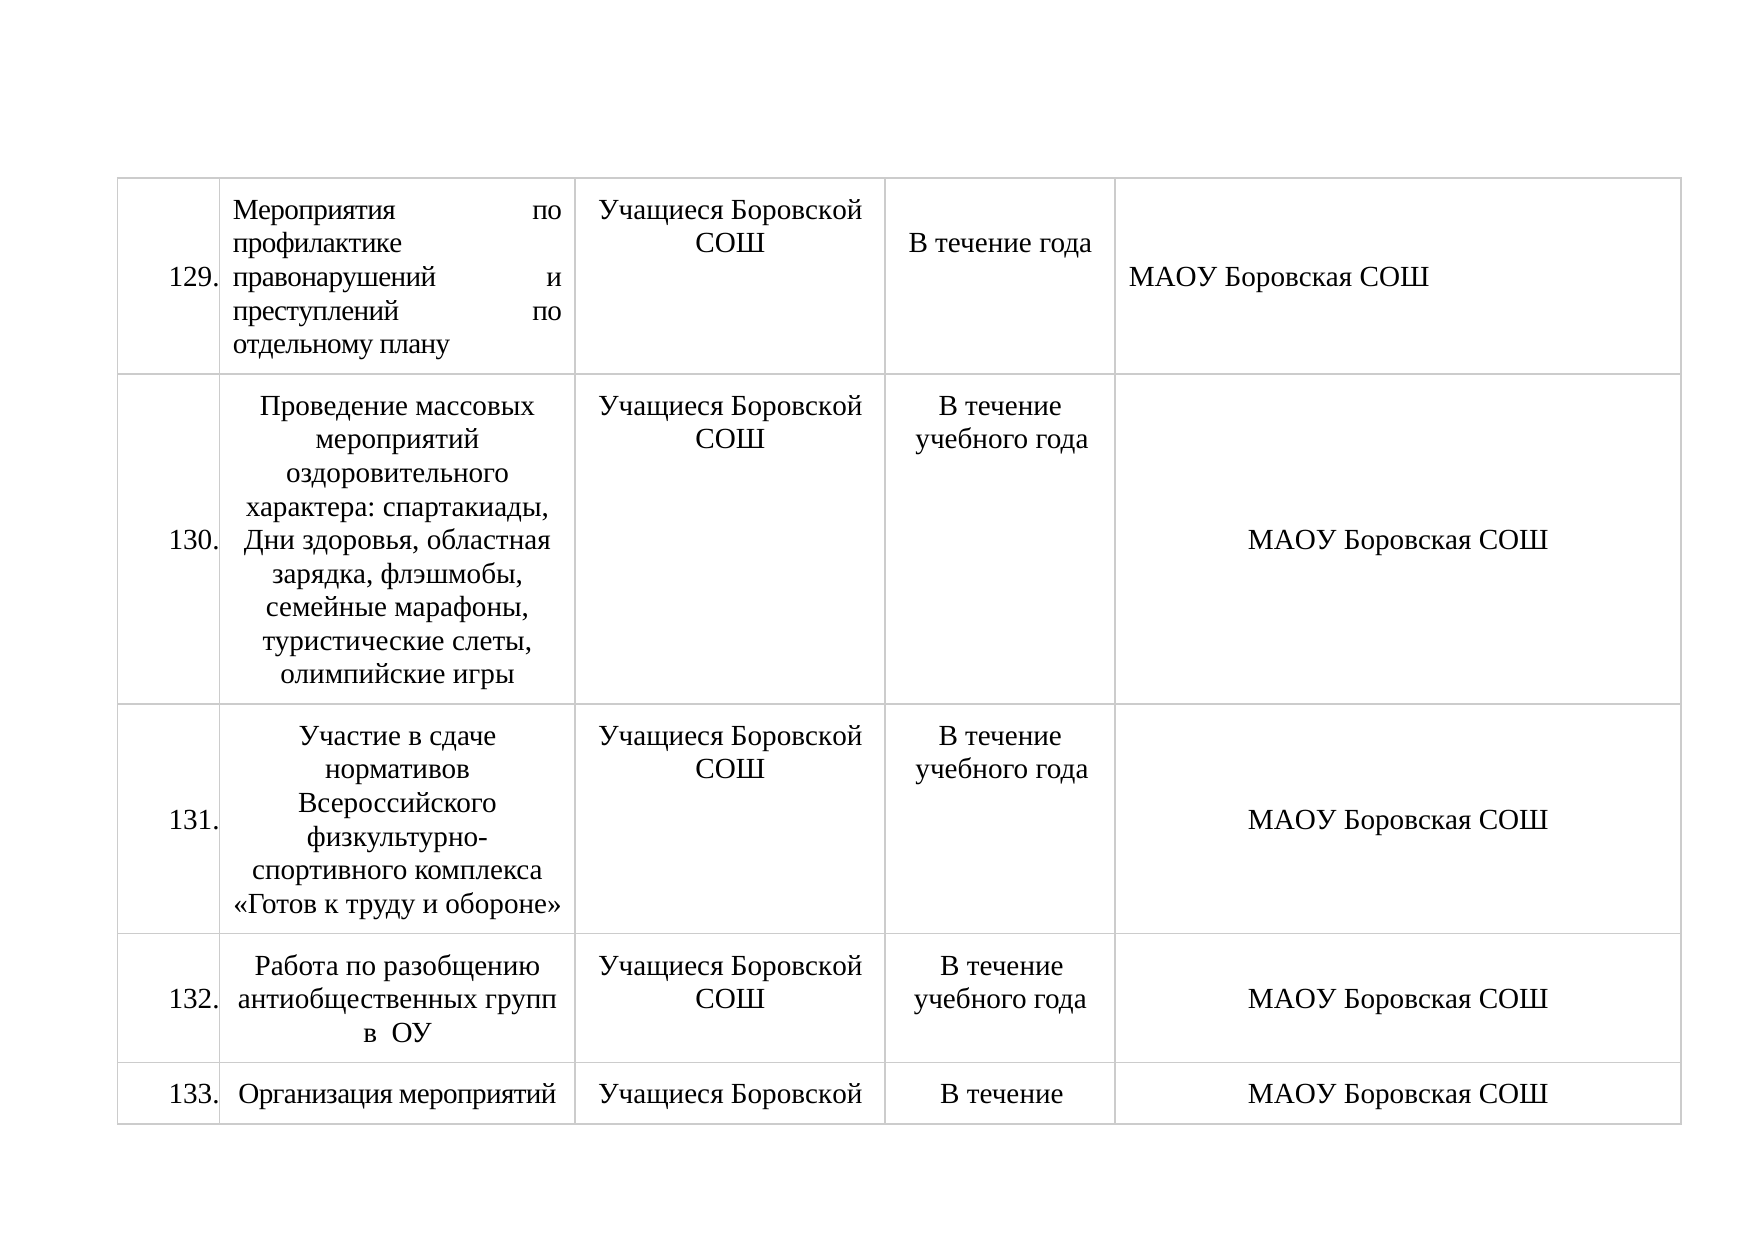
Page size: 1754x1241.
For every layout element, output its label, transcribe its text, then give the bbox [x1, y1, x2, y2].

table_cell МАОУ Боровская СОШ [1116, 179, 1680, 373]
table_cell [886, 1063, 1114, 1123]
table_cell МАОУ Боровская СОШ [1116, 1063, 1680, 1123]
table_cell В течение учебного года [886, 375, 1114, 703]
table_cell В течение года [886, 179, 1114, 373]
table_cell МАОУ Боровская СОШ [1116, 705, 1680, 933]
table_cell Участие в сдаче нормативов Всероссийского физкультурно-спортивного комплекса «Готов к труду и обороне» [220, 705, 574, 933]
table_cell Проведение массовых мероприятий оздоровительного характера: спартакиады, Дни здоровья, областная зарядка, флэшмобы, семейные марафоны, туристические слеты, олимпийские игры [220, 375, 574, 703]
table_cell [576, 1063, 884, 1123]
table_cell Учащиеся Боровской СОШ [576, 705, 884, 933]
table_cell Учащиеся Боровской СОШ [576, 375, 884, 703]
table_cell Мероприятия по профилактике правонарушений и преступлений по отдельному плану [220, 179, 574, 373]
table_cell Работа по разобщению антиобщественных групп в ОУ [220, 934, 574, 1062]
table_cell [118, 934, 219, 1062]
table_cell В течение учебного года [886, 934, 1114, 1062]
table_cell [118, 375, 219, 703]
table_cell МАОУ Боровская СОШ [1116, 375, 1680, 703]
table_cell Учащиеся Боровской СОШ [576, 934, 884, 1062]
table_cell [220, 1063, 574, 1123]
table_cell МАОУ Боровская СОШ [1116, 934, 1680, 1062]
table_cell Учащиеся Боровской СОШ [576, 179, 884, 373]
table_cell [118, 705, 219, 933]
table_cell [118, 1063, 219, 1123]
table_cell В течение учебного года [886, 705, 1114, 933]
table_cell [118, 179, 219, 373]
